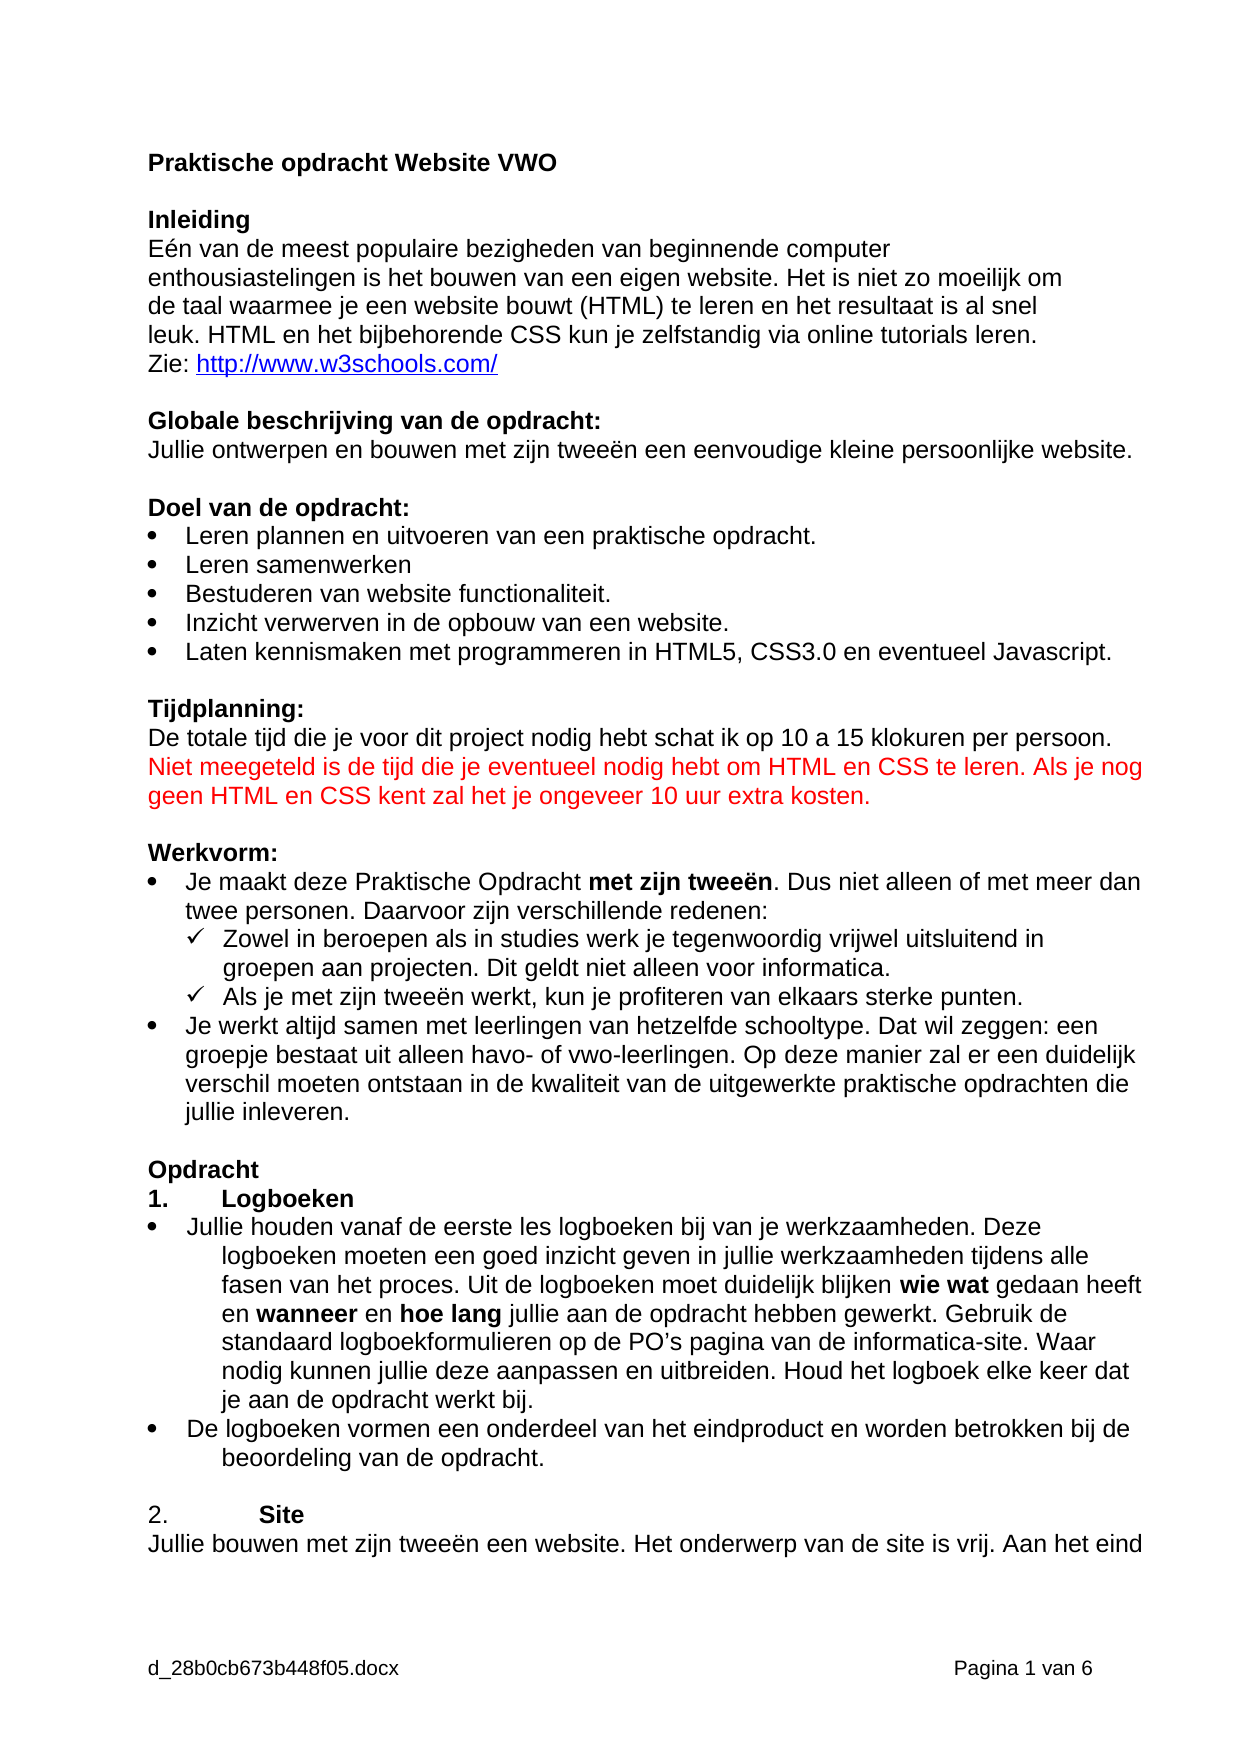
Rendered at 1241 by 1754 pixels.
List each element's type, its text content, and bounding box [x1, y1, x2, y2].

list Bestuderen van website functionaliteit. [148, 579, 1152, 608]
text Jullie ontwerpen en bouwen met zijn tweeën een eenvoudige kleine persoonlijke website. [148, 435, 1152, 464]
text Tijdplanning: [148, 694, 1152, 723]
list Laten kennismaken met programmeren in HTML5, CSS3.0 en eventueel Javascript. [148, 637, 1152, 666]
list Je maakt deze Praktische Opdracht met zijn tweeën. Dus niet alleen of met meer dan twee personen. Daarvoor zijn verschillende redenen: [148, 867, 1152, 924]
text Globale beschrijving van de opdracht: [148, 406, 1152, 435]
list Zowel in beroepen als in studies werk je tegenwoordig vrijwel uitsluitend in groepen aan projecten. Dit geldt niet alleen voor informatica. [185, 924, 1077, 982]
list De logboeken vormen een onderdeel van het eindproduct en worden betrokken bij de beoordeling van de opdracht. [148, 1414, 1152, 1471]
text Doel van de opdracht: [148, 493, 1152, 521]
text Eén van de meest populaire bezigheden van beginnende computer enthousiastelingen is het bouwen van een eigen website. Het is niet zo moeilijk om de taal waarmee je een website bouwt (HTML) te leren en het resultaat is al snel leuk. HTML en het bijbehorende CSS kun je zelfstandig via online tutorials leren. Zie: http://www.w3schools.com/ [148, 234, 1077, 378]
list Logboeken [148, 1183, 1152, 1212]
list Leren samenwerken [148, 550, 1152, 579]
text Werkvorm: [148, 838, 1152, 867]
text Inleiding [148, 205, 1077, 234]
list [148, 1500, 1152, 1557]
text Opdracht [148, 1155, 1152, 1183]
list Als je met zijn tweeën werkt, kun je profiteren van elkaars sterke punten. [185, 982, 1077, 1011]
list Inzicht verwerven in de opbouw van een website. [148, 608, 1152, 637]
text Praktische opdracht Website VWO [148, 148, 1152, 176]
text De totale tijd die je voor dit project nodig hebt schat ik op 10 a 15 klokuren per persoon. Niet meegeteld is de tijd die je eventueel nodig hebt om HTML en CSS te leren. Als je nog geen HTML en CSS kent zal het je ongeveer 10 uur extra kosten. [148, 723, 1152, 809]
list Leren plannen en uitvoeren van een praktische opdracht. [148, 521, 1152, 550]
list Jullie houden vanaf de eerste les logboeken bij van je werkzaamheden. Deze logboeken moeten een goed inzicht geven in jullie werkzaamheden tijdens alle fasen van het proces. Uit de logboeken moet duidelijk blijken wie wat gedaan heeft en wanneer en hoe lang jullie aan de opdracht hebben gewerkt. Gebruik de standaard logboekformulieren op de PO’s pagina van de informatica-site. Waar nodig kunnen jullie deze aanpassen en uitbreiden. Houd het logboek elke keer dat je aan de opdracht werkt bij. [148, 1212, 1152, 1414]
list Je werkt altijd samen met leerlingen van hetzelfde schooltype. Dat wil zeggen: een groepje bestaat uit alleen havo- of vwo-leerlingen. Op deze manier zal er een duidelijk verschil moeten ontstaan in de kwaliteit van de uitgewerkte praktische opdrachten die jullie inleveren. [148, 1011, 1152, 1126]
